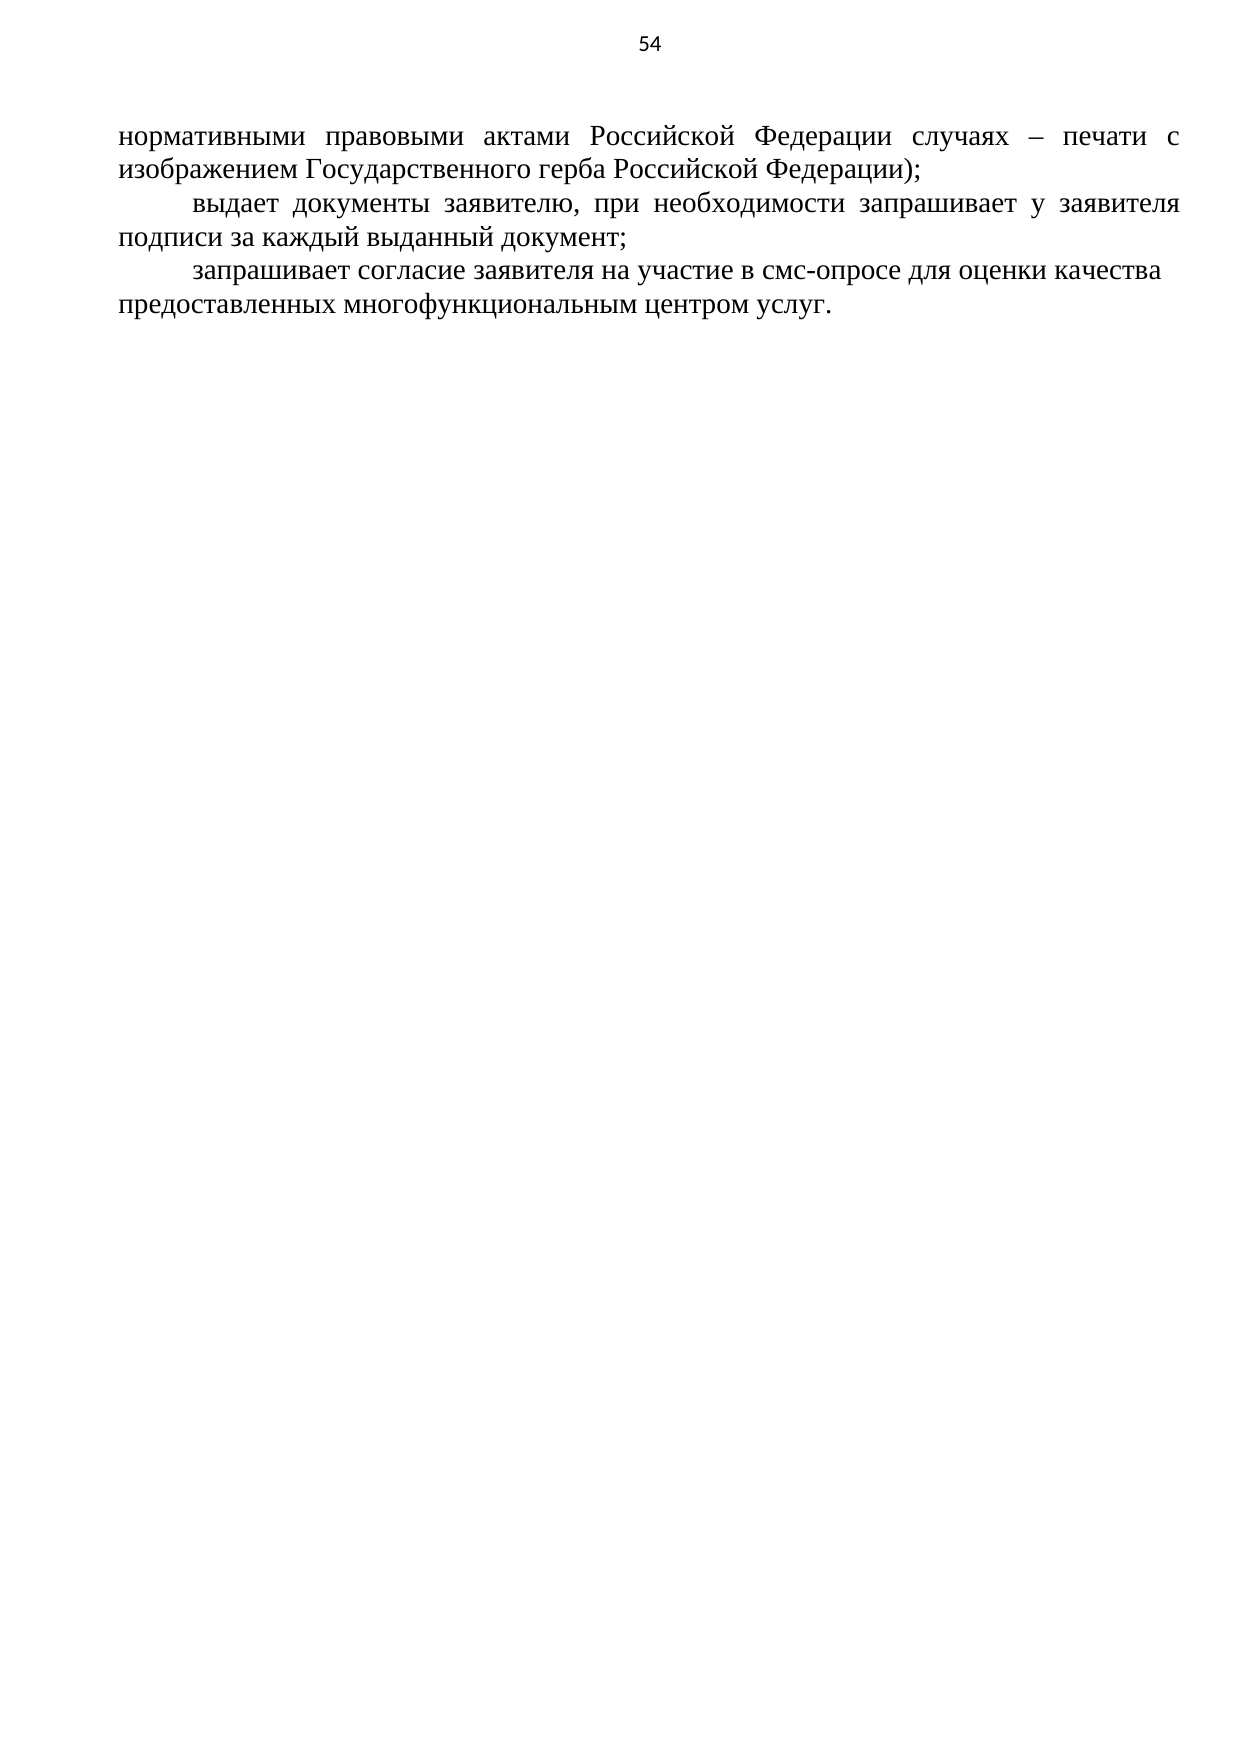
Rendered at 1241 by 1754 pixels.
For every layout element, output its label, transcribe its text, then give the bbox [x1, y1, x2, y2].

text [118, 118, 1181, 185]
text выдает документы заявителю, при необходимости запрашивает у заявителя подписи за каждый выданный документ; [118, 185, 1181, 252]
text запрашивает согласие заявителя на участие в смс-опросе для оценки качества предоставленных многофункциональным центром услуг. [118, 252, 1181, 319]
